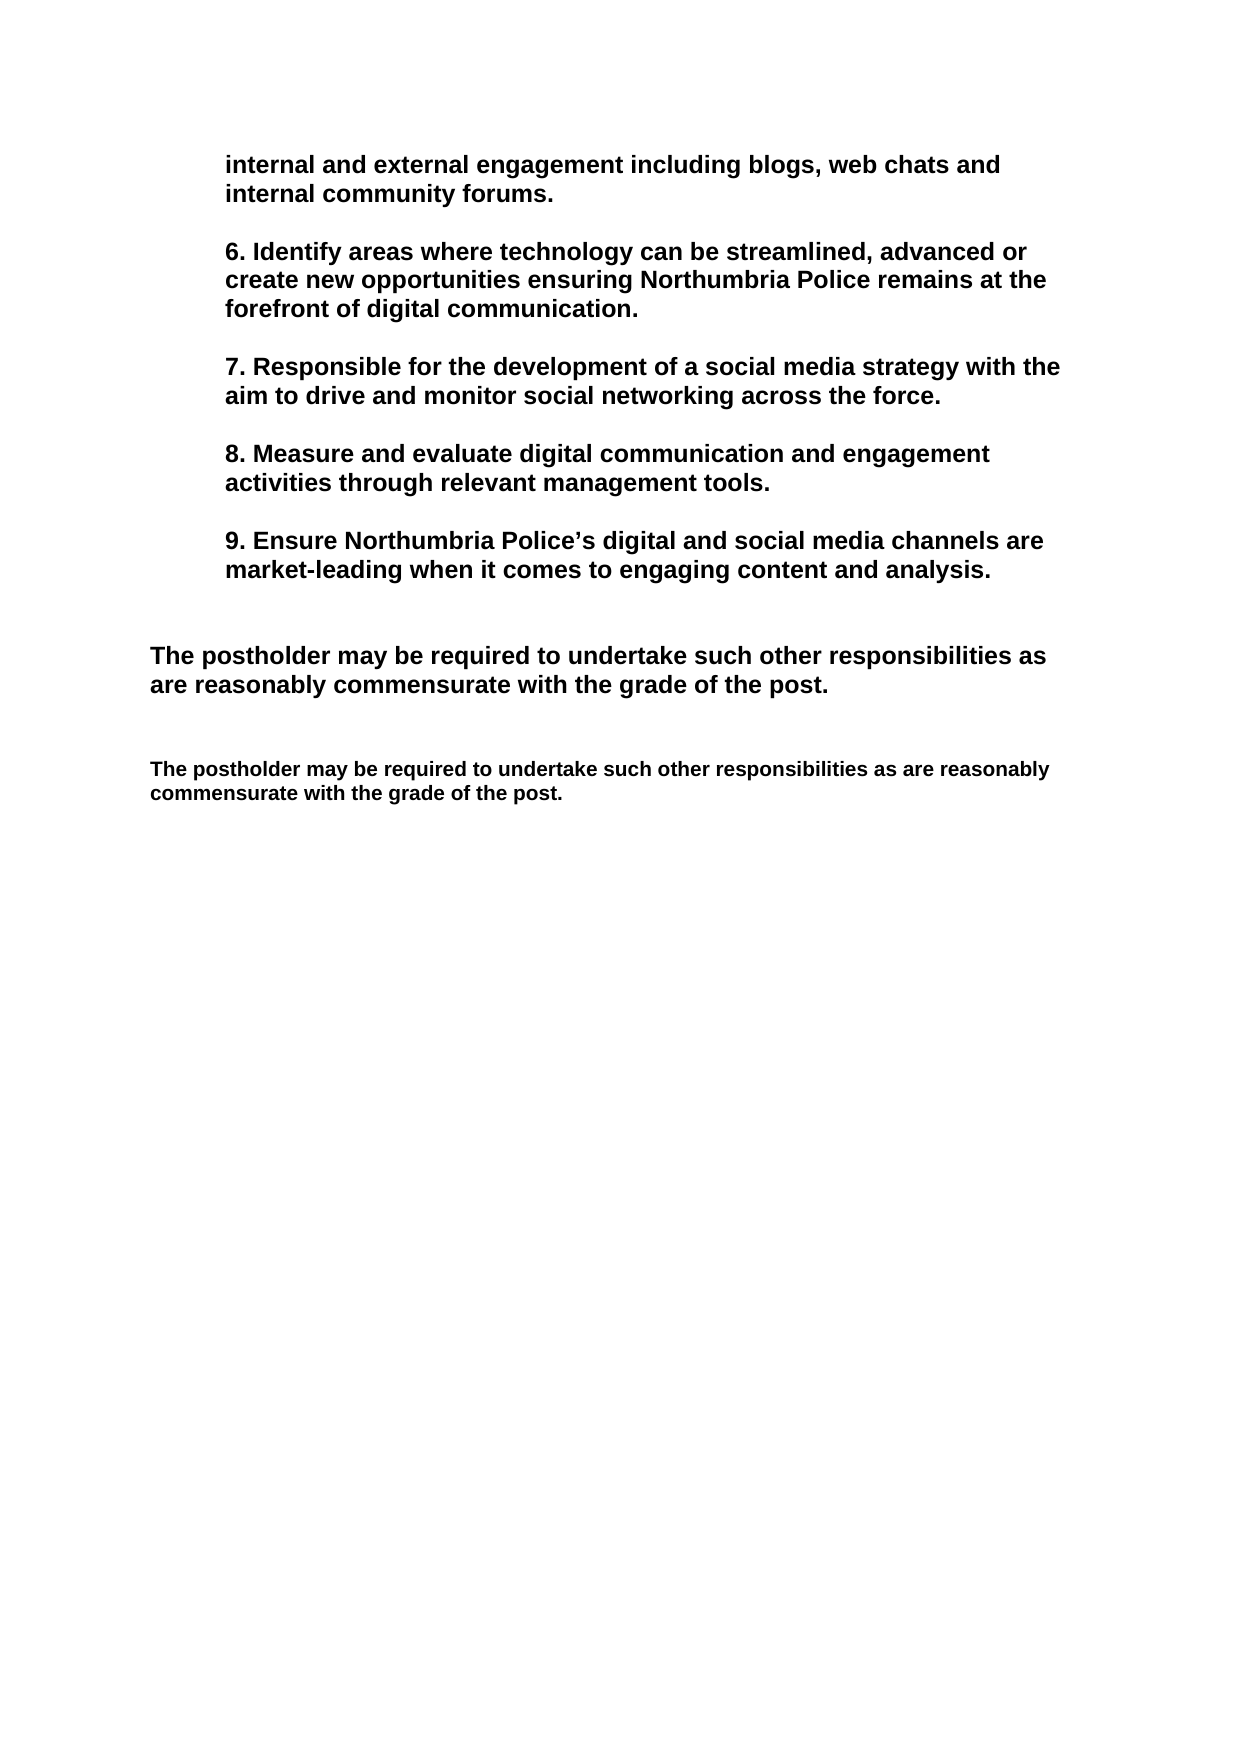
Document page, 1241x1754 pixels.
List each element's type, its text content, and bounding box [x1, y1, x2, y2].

text 9. Ensure Northumbria Police’s digital and social media channels are market-leading when it comes to engaging content and analysis. [225, 526, 1090, 583]
text The postholder may be required to undertake such other responsibilities as are reasonably commensurate with the grade of the post. [150, 728, 1090, 805]
text 6. Identify areas where technology can be streamlined, advanced or create new opportunities ensuring Northumbria Police remains at the forefront of digital communication. [225, 237, 1090, 323]
text 8. Measure and evaluate digital communication and engagement activities through relevant management tools. [225, 439, 1090, 497]
text 7. Responsible for the development of a social media strategy with the aim to drive and monitor social networking across the force. [225, 352, 1090, 410]
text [225, 150, 1090, 208]
text The postholder may be required to undertake such other responsibilities as are reasonably commensurate with the grade of the post. [150, 612, 1090, 699]
